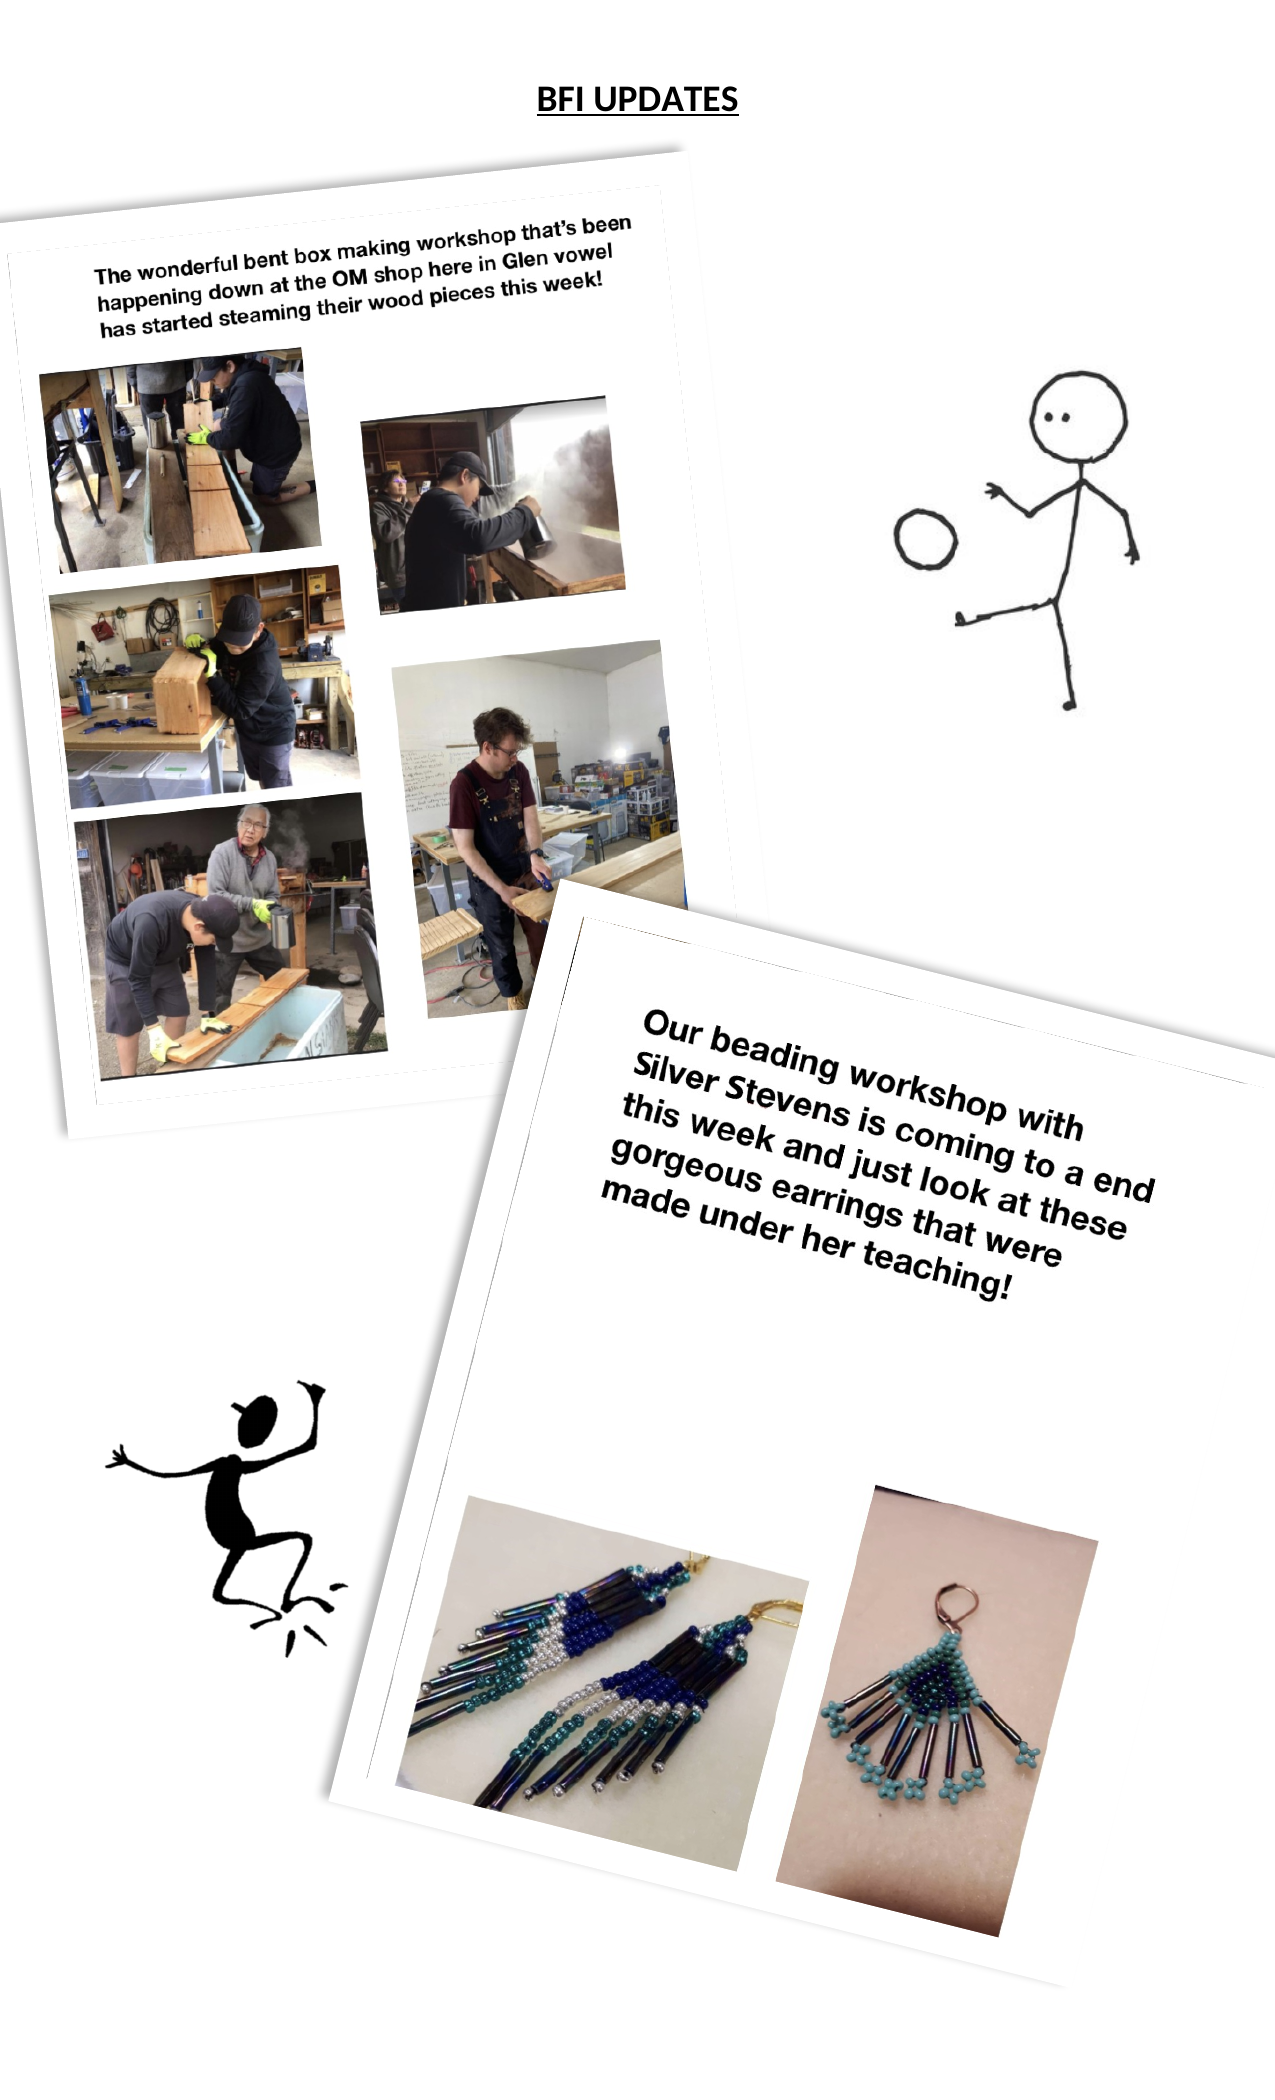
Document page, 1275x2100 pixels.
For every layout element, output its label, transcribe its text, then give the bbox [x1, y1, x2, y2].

picture [26, 1274, 427, 1705]
picture [368, 917, 1264, 1949]
picture [8, 186, 737, 1104]
text BFI UPDATES [75, 75, 1200, 121]
picture [871, 299, 1161, 782]
